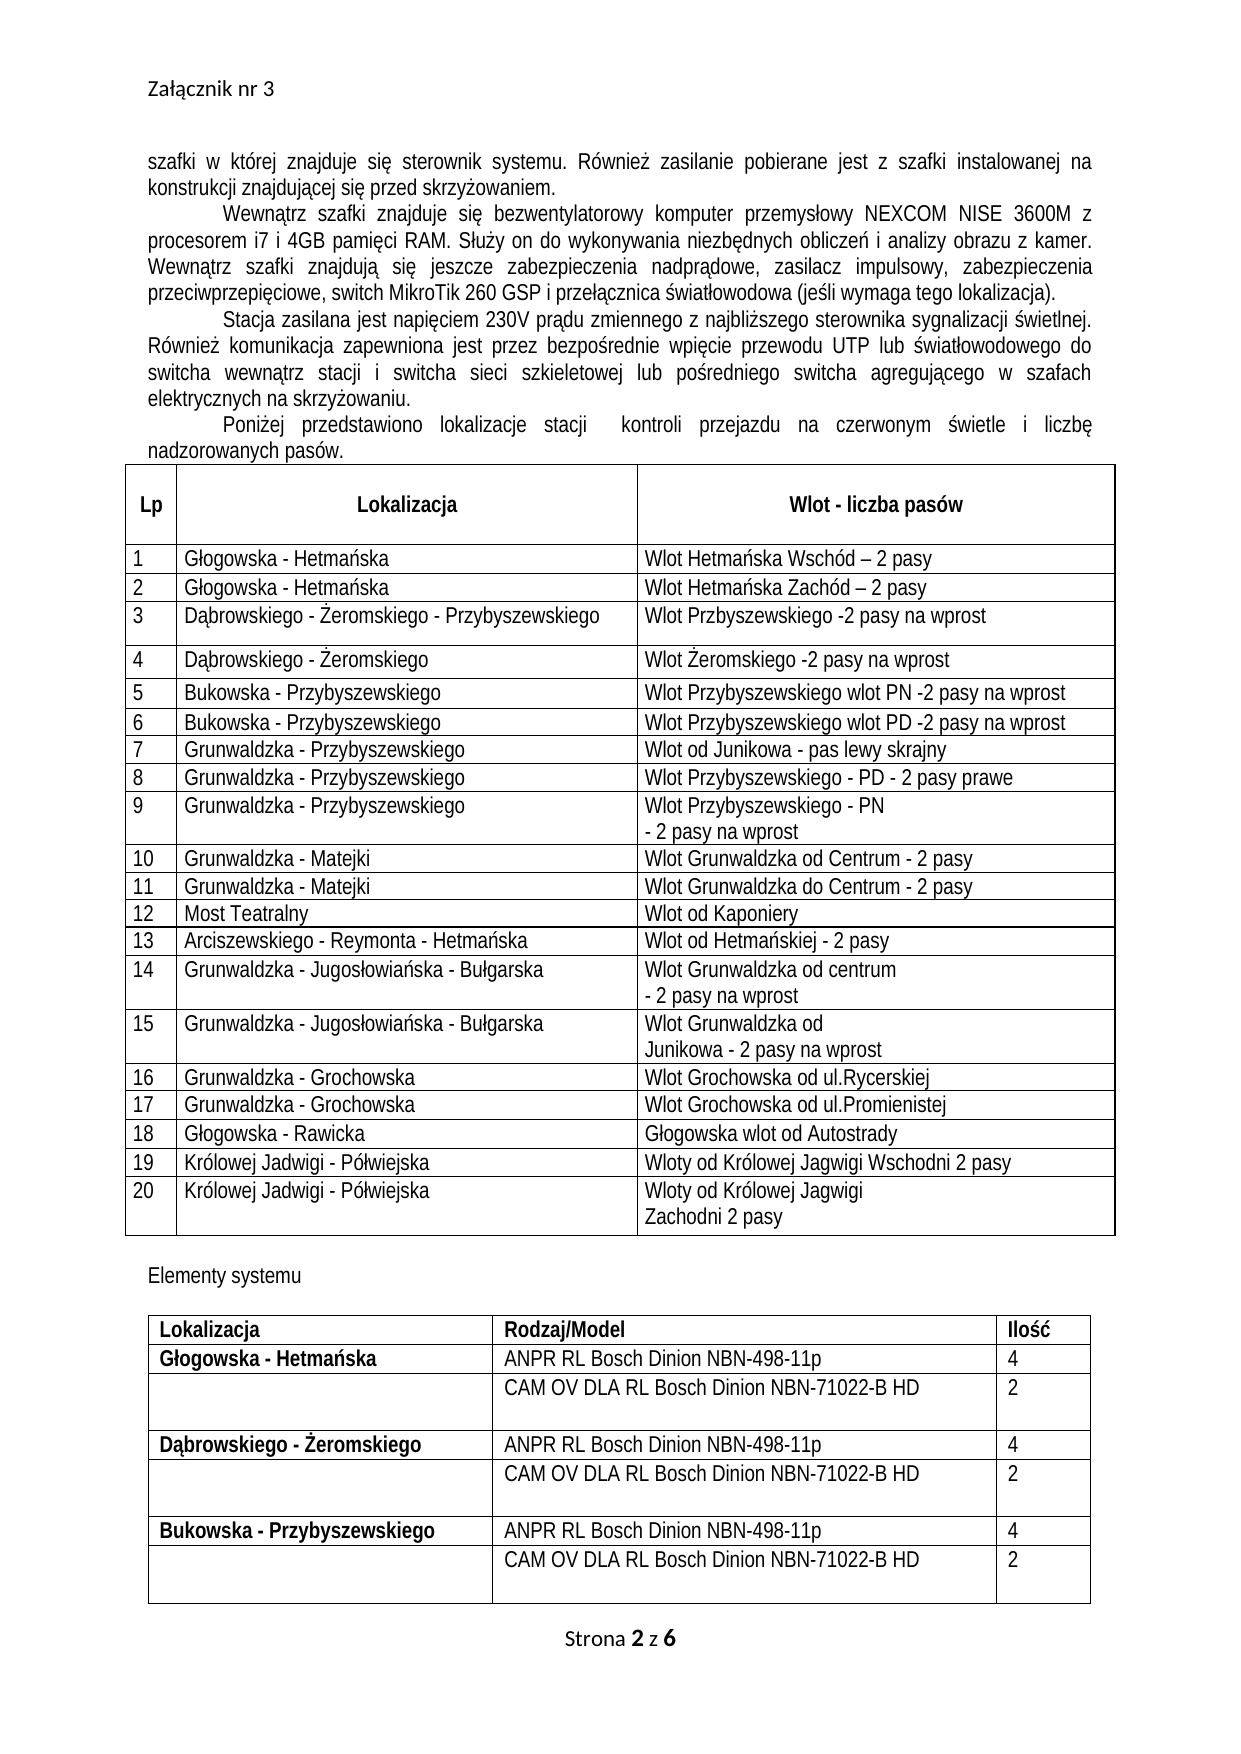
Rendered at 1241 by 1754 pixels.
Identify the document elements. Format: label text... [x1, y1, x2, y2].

table_cell 20 [126, 1177, 176, 1235]
table_cell Wlot Przybyszewskiego wlot PD -2 pasy na wprost [638, 709, 1114, 735]
table_cell Wlot od Kaponiery [638, 900, 1114, 926]
table_cell Wlot Przybyszewskiego - PN - 2 pasy na wprost [638, 792, 1114, 844]
table_cell [149, 1460, 492, 1516]
table_cell Wlot Przybyszewskiego - PD - 2 pasy prawe [638, 764, 1114, 791]
table_cell Wlot Hetmańska Zachód – 2 pasy [638, 574, 1114, 601]
table_cell Wlot Przybyszewskiego wlot PN -2 pasy na wprost [638, 679, 1114, 708]
table_cell Głogowska - Hetmańska [177, 574, 637, 601]
table_cell Wlot Grunwaldzka do Centrum - 2 pasy [638, 873, 1114, 899]
table_cell 4 [997, 1517, 1090, 1545]
table_cell Dąbrowskiego - Żeromskiego - Przybyszewskiego [177, 602, 637, 645]
table_cell Wlot Grochowska od ul.Rycerskiej [638, 1064, 1114, 1090]
table_cell 7 [126, 736, 176, 763]
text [148, 148, 1093, 200]
table_cell [149, 1546, 492, 1602]
table_cell Arciszewskiego - Reymonta - Hetmańska [177, 928, 637, 955]
table_cell Grunwaldzka - Przybyszewskiego [177, 736, 637, 763]
table_cell Grunwaldzka - Matejki [177, 873, 637, 899]
table_cell Grunwaldzka - Przybyszewskiego [177, 764, 637, 791]
table_cell ANPR RL Bosch Dinion NBN-498-11p [493, 1517, 996, 1545]
table_header Lokalizacja [149, 1316, 492, 1344]
table_cell 19 [126, 1149, 176, 1176]
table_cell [493, 1460, 996, 1516]
table_cell 4 [997, 1345, 1090, 1372]
table_cell Wlot Hetmańska Wschód – 2 pasy [638, 545, 1114, 572]
table_cell Wloty od Królowej Jagwigi Wschodni 2 pasy [638, 1149, 1114, 1176]
table_cell Bukowska - Przybyszewskiego [149, 1517, 492, 1545]
table_cell Grunwaldzka - Grochowska [177, 1064, 637, 1090]
table_cell Wloty od Królowej Jagwigi Zachodni 2 pasy [638, 1177, 1114, 1235]
table_cell 2 [997, 1374, 1090, 1430]
table_cell 11 [126, 873, 176, 899]
table_cell [149, 1374, 492, 1430]
table_cell 15 [126, 1010, 176, 1062]
table_header Wlot - liczba pasów [638, 465, 1114, 544]
table_cell 8 [126, 764, 176, 791]
table_cell Grunwaldzka - Przybyszewskiego [177, 792, 637, 844]
table_cell Dąbrowskiego - Żeromskiego [177, 646, 637, 678]
table_header Ilość [997, 1316, 1090, 1344]
table_cell 6 [126, 709, 176, 735]
table_cell 14 [126, 956, 176, 1009]
table_cell Grunwaldzka - Jugosłowiańska - Bułgarska [177, 1010, 637, 1062]
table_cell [493, 1546, 996, 1602]
table_cell Głogowska wlot od Autostrady [638, 1120, 1114, 1148]
text Stacja zasilana jest napięciem 230V prądu zmiennego z najbliższego sterownika sygnalizacji świetlnej. Również komunikacja zapewniona jest przez bezpośrednie wpięcie przewodu UTP lub światłowodowego do switcha wewnątrz stacji i switcha sieci szkieletowej lub pośredniego switcha agregującego w szafach elektrycznych na skrzyżowaniu. [148, 306, 1093, 411]
table_cell 16 [126, 1064, 176, 1090]
table_cell 3 [126, 602, 176, 645]
table_cell Wlot Żeromskiego -2 pasy na wprost [638, 646, 1114, 678]
table_header Lp [126, 465, 176, 544]
text Poniżej przedstawiono lokalizacje stacji kontroli przejazdu na czerwonym świetle i liczbę nadzorowanych pasów. [148, 411, 1093, 464]
table_cell 5 [126, 679, 176, 708]
table_cell Wlot Przbyszewskiego -2 pasy na wprost [638, 602, 1114, 645]
table_cell Głogowska - Hetmańska [149, 1345, 492, 1372]
table_header Lokalizacja [177, 465, 637, 544]
table_cell Most Teatralny [177, 900, 637, 926]
table_cell Wlot Grunwaldzka od centrum - 2 pasy na wprost [638, 956, 1114, 1009]
table_cell Dąbrowskiego - Żeromskiego [149, 1431, 492, 1459]
table_cell Wlot Grunwaldzka od Centrum - 2 pasy [638, 845, 1114, 872]
table_cell Królowej Jadwigi - Półwiejska [177, 1177, 637, 1235]
table_cell Głogowska - Hetmańska [177, 545, 637, 572]
table_cell 4 [126, 646, 176, 678]
table_header Rodzaj/Model [493, 1316, 996, 1344]
table_cell Grunwaldzka - Grochowska [177, 1091, 637, 1118]
table_cell Grunwaldzka - Jugosłowiańska - Bułgarska [177, 956, 637, 1009]
table_cell 2 [997, 1546, 1090, 1602]
table_cell 1 [126, 545, 176, 572]
text Wewnątrz szafki znajduje się bezwentylatorowy komputer przemysłowy NEXCOM NISE 3600M z procesorem i7 i 4GB pamięci RAM. Służy on do wykonywania niezbędnych obliczeń i analizy obrazu z kamer. Wewnątrz szafki znajdują się jeszcze zabezpieczenia nadprądowe, zasilacz impulsowy, zabezpieczenia przeciwprzepięciowe, switch MikroTik 260 GSP i przełącznica światłowodowa (jeśli wymaga tego lokalizacja). [148, 200, 1093, 306]
table_cell 2 [126, 574, 176, 601]
table_cell 4 [997, 1431, 1090, 1459]
table_cell ANPR RL Bosch Dinion NBN-498-11p [493, 1345, 996, 1372]
table_cell Wlot od Hetmańskiej - 2 pasy [638, 928, 1114, 955]
table_cell Bukowska - Przybyszewskiego [177, 679, 637, 708]
table_cell Grunwaldzka - Matejki [177, 845, 637, 872]
table_cell Głogowska - Rawicka [177, 1120, 637, 1148]
table_cell 9 [126, 792, 176, 844]
table_cell 18 [126, 1120, 176, 1148]
table_cell 2 [997, 1460, 1090, 1516]
table_cell CAM OV DLA RL Bosch Dinion NBN-71022-B HD [493, 1374, 996, 1430]
table_cell 13 [126, 928, 176, 955]
table_cell ANPR RL Bosch Dinion NBN-498-11p [493, 1431, 996, 1459]
table_cell Królowej Jadwigi - Półwiejska [177, 1149, 637, 1176]
table_cell 17 [126, 1091, 176, 1118]
table_cell Wlot Grunwaldzka od Junikowa - 2 pasy na wprost [638, 1010, 1114, 1062]
table_cell Wlot Grochowska od ul.Promienistej [638, 1091, 1114, 1118]
table_cell Bukowska - Przybyszewskiego [177, 709, 637, 735]
table_cell 10 [126, 845, 176, 872]
text Elementy systemu [148, 1262, 1093, 1289]
table_cell Wlot od Junikowa - pas lewy skrajny [638, 736, 1114, 763]
table_cell 12 [126, 900, 176, 926]
